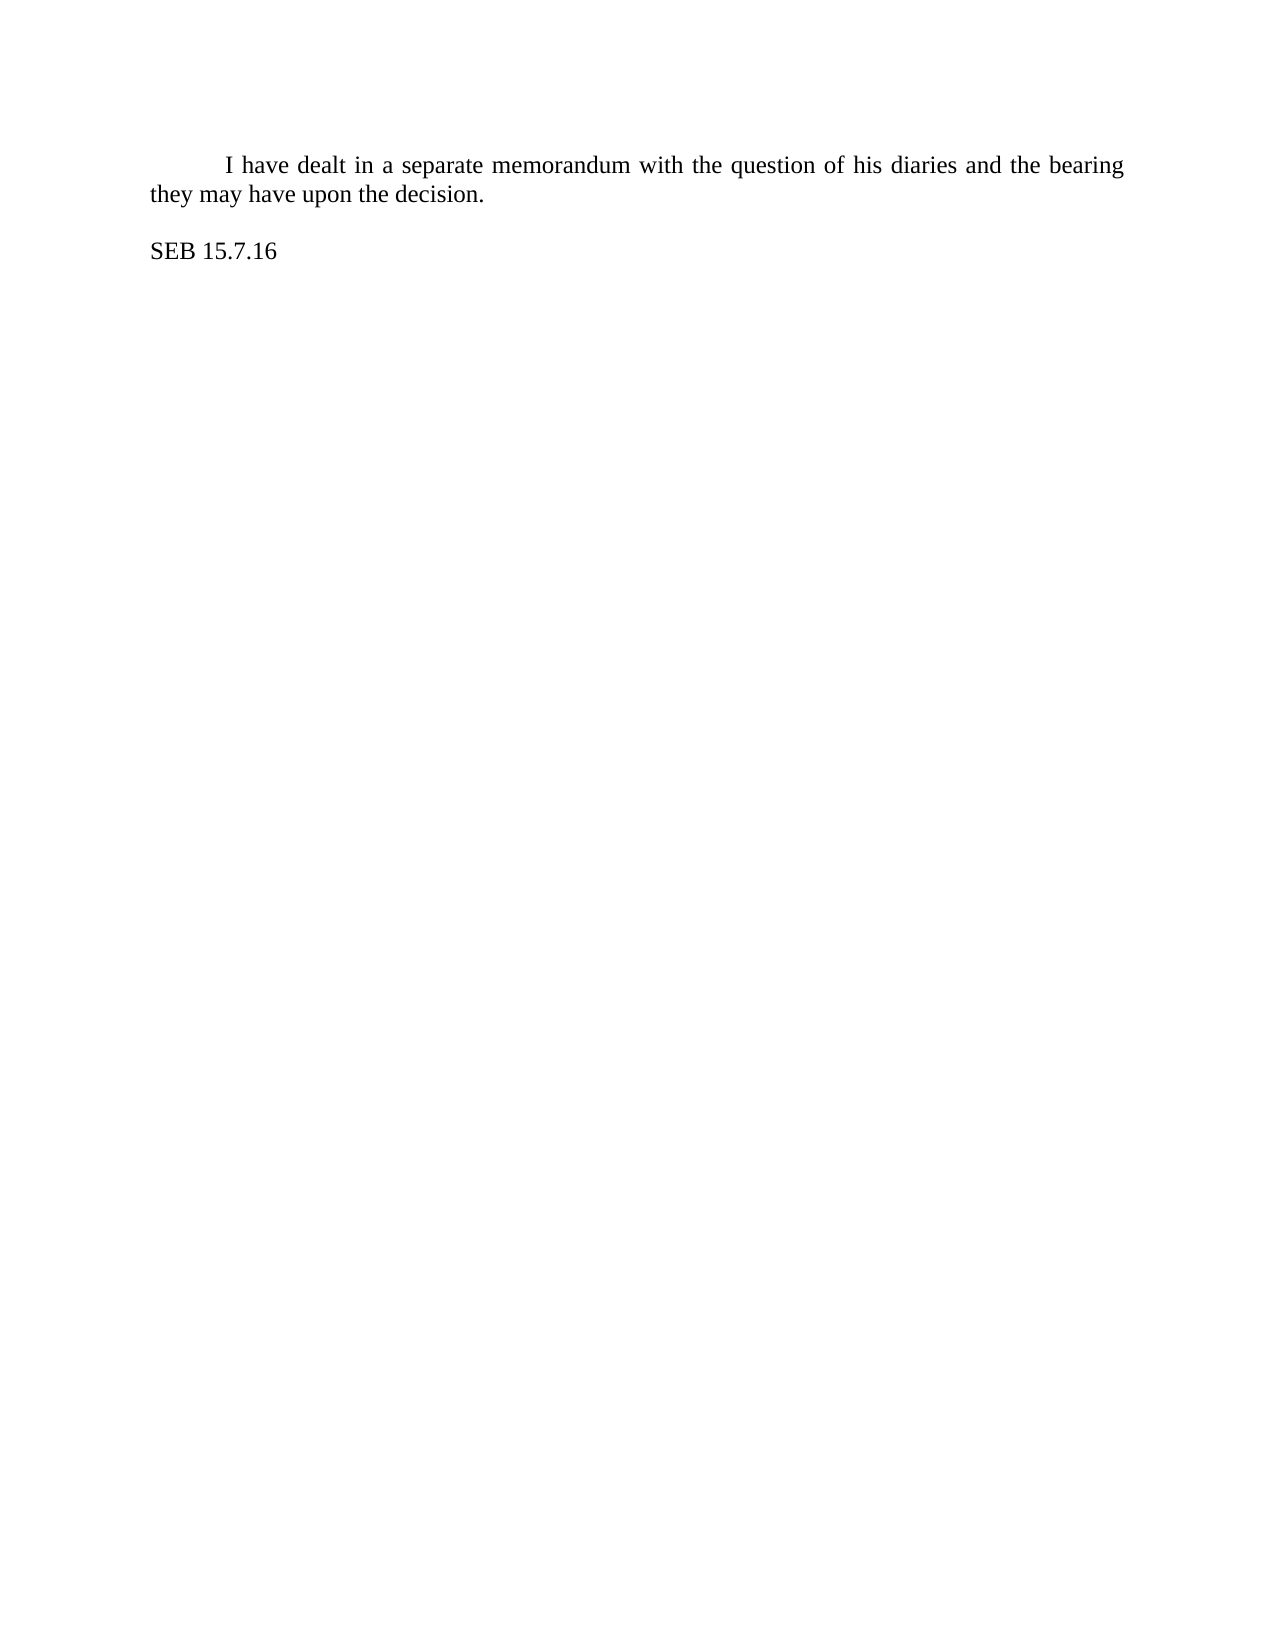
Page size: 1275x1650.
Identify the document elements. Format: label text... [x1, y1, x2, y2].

text SEB 15.7.16 [150, 236, 1125, 265]
text I have dealt in a separate memorandum with the question of his diaries and the bearing they may have upon the decision. [150, 150, 1125, 207]
